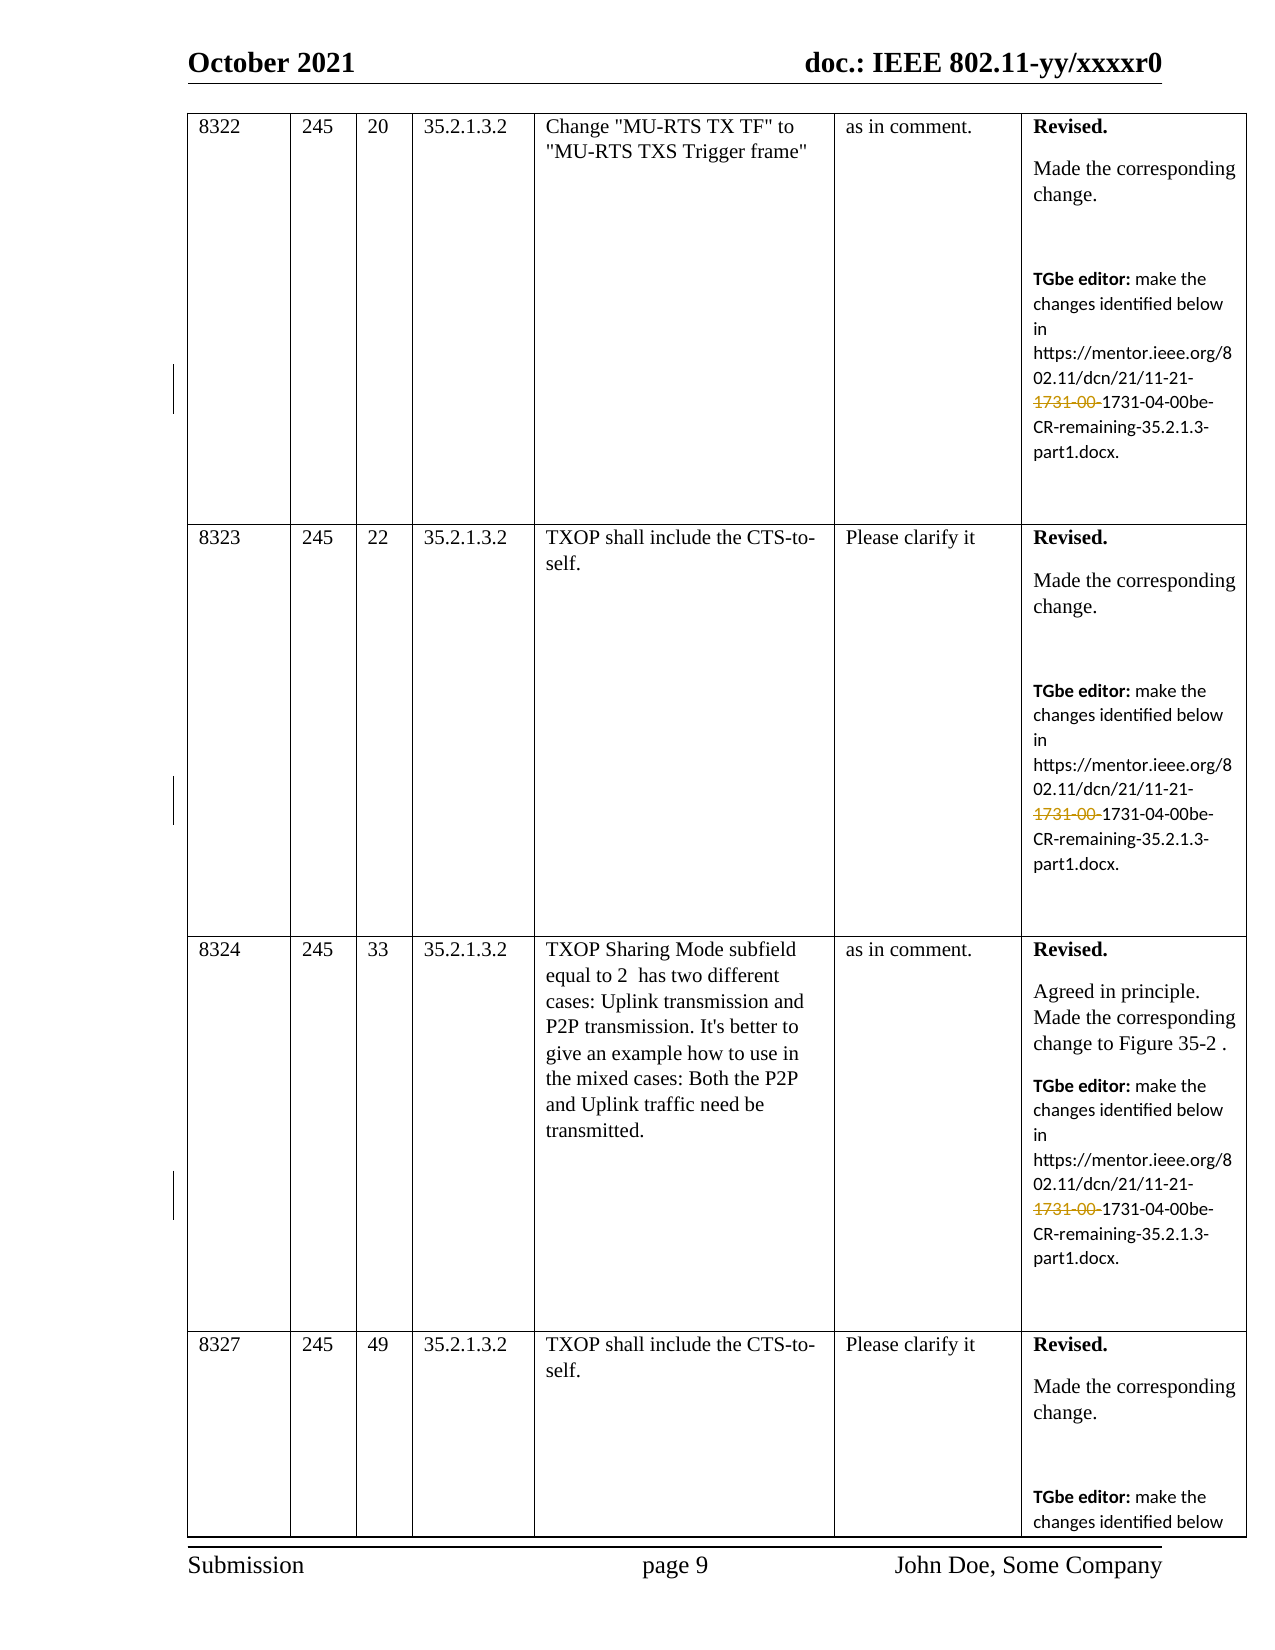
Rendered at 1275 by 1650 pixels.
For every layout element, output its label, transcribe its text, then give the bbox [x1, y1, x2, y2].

table_cell Revised. Agreed in principle. Made the corresponding change to Figure 35-2 . TGbe editor: make the changes identified below in https://mentor.ieee.org/802.11/dcn/21/11-21-1731-04-00be-CR-remaining-35.2.1.3-part1.docx. [1022, 937, 1246, 1331]
table_cell Please clarify it [835, 525, 1021, 936]
table_cell 8322 [188, 114, 290, 524]
table_cell 35.2.1.3.2 [413, 525, 534, 936]
table_cell 245 [291, 937, 356, 1331]
table_cell 35.2.1.3.2 [413, 114, 534, 524]
table_cell 8327 [188, 1332, 290, 1536]
table_cell TXOP Sharing Mode subfield equal to 2 has two different cases: Uplink transmission and P2P transmission. It's better to give an example how to use in the mixed cases: Both the P2P and Uplink traffic need be transmitted. [535, 937, 834, 1331]
table_cell Please clarify it [835, 1332, 1021, 1536]
table_cell Change "MU-RTS TX TF" to "MU-RTS TXS Trigger frame" [535, 114, 834, 524]
table_cell TXOP shall include the CTS-to-self. [535, 525, 834, 936]
table_cell as in comment. [835, 937, 1021, 1331]
table_cell 33 [357, 937, 412, 1331]
table_cell 49 [357, 1332, 412, 1536]
table_cell TXOP shall include the CTS-to-self. [535, 1332, 834, 1536]
table_cell as in comment. [835, 114, 1021, 524]
table_cell 245 [291, 525, 356, 936]
table_cell 22 [357, 525, 412, 936]
table_cell 35.2.1.3.2 [413, 1332, 534, 1536]
table_cell 245 [291, 1332, 356, 1536]
table_cell 8324 [188, 937, 290, 1331]
table_cell 8323 [188, 525, 290, 936]
table_cell 35.2.1.3.2 [413, 937, 534, 1331]
table_cell 245 [291, 114, 356, 524]
table_cell 20 [357, 114, 412, 524]
